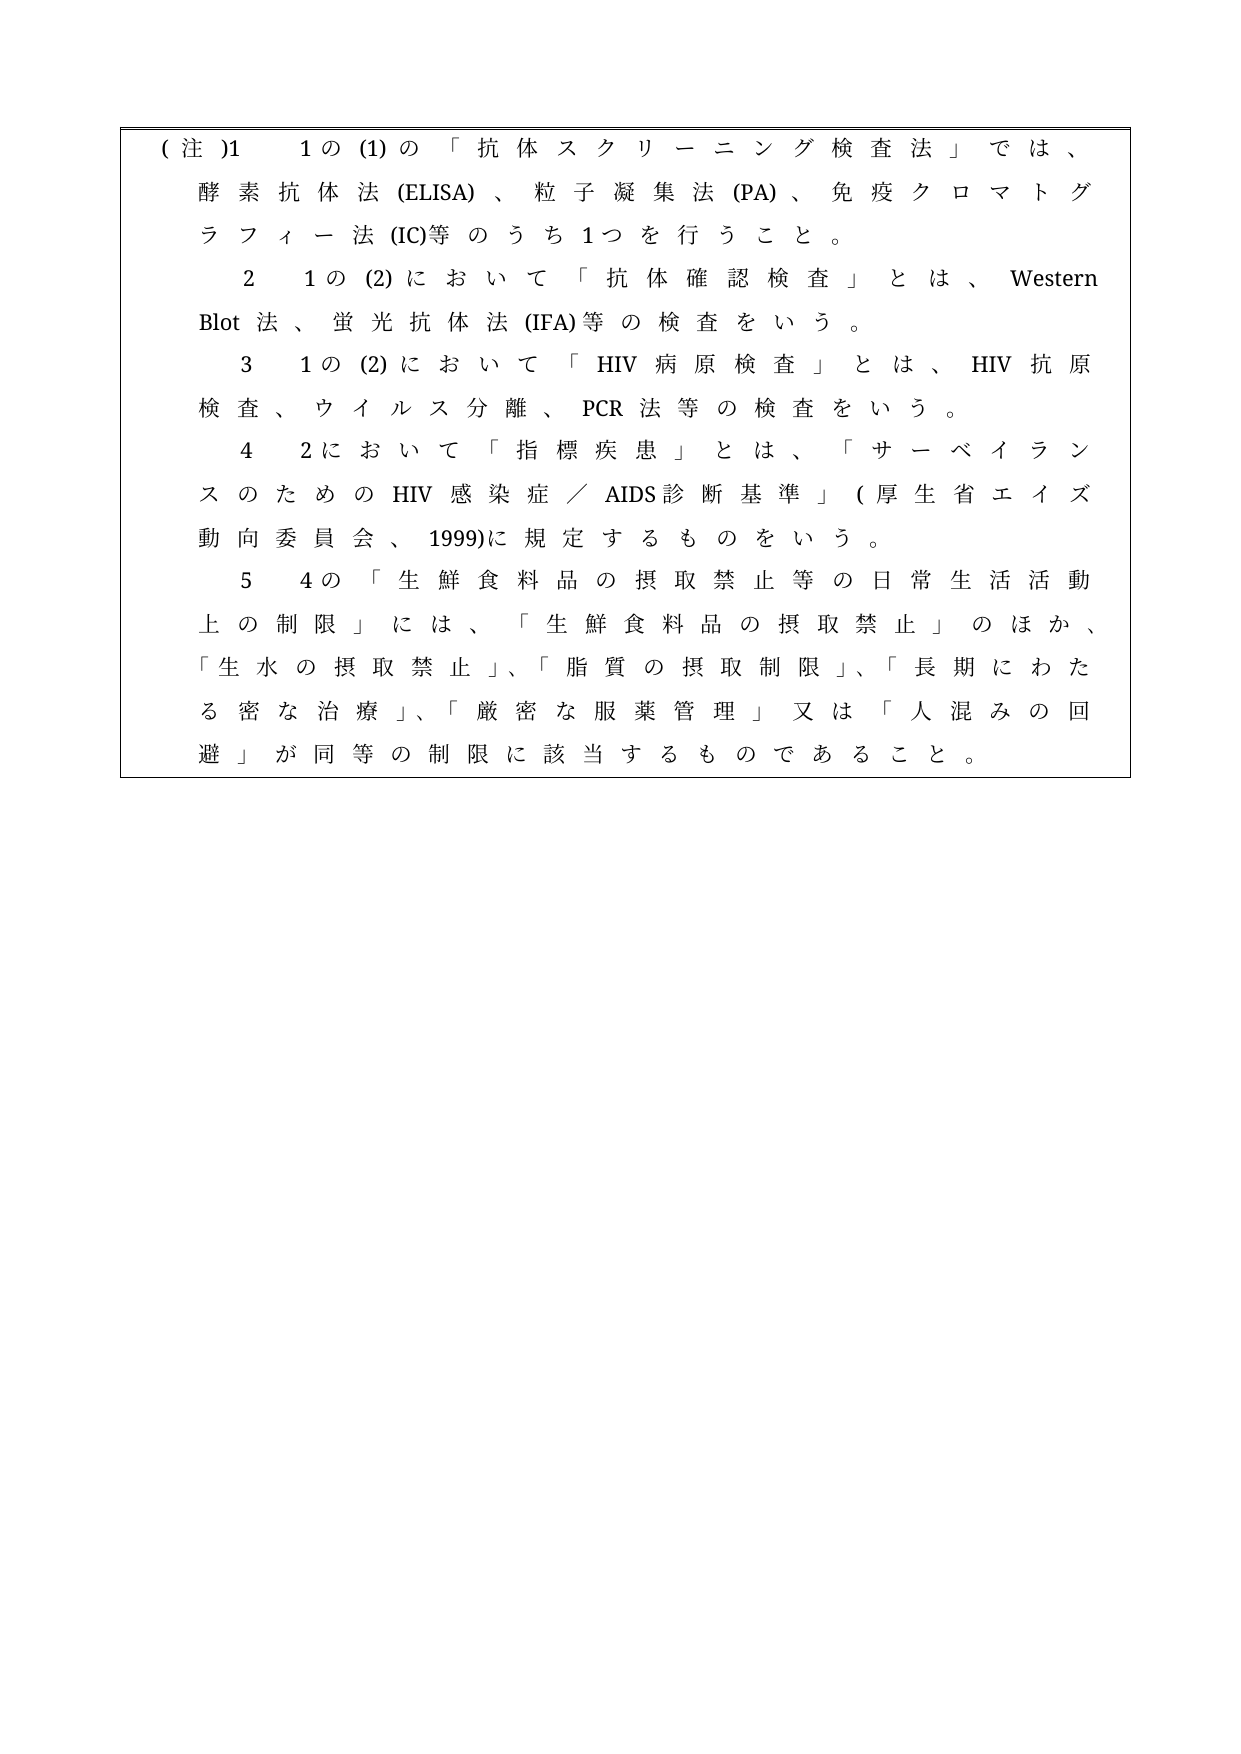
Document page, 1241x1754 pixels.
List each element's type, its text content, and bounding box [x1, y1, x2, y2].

table_cell (注)1 1の(1)の「抗体スクリーニング検査法」では、酵素抗体法(ELISA)、粒子凝集法(PA)、免疫クロマトグラフィー法(IC)等のうち1つを行うこと。 2 1の(2)において「抗体確認検査」とは、Western Blot法、蛍光抗体法(IFA)等の検査をいう。 3 1の(2)において「HIV病原検査」とは、HIV抗原検査、ウイルス分離、PCR法等の検査をいう。 4 2において「指標疾患」とは、「サーベイランスのためのHIV感染症／AIDS診断基準」(厚生省エイズ動向委員会、1999)に規定するものをいう。 5 4の「生鮮食料品の摂取禁止等の日常生活活動上の制限」には、「生鮮食料品の摂取禁止」のほか､｢生水の摂取禁止｣､「脂質の摂取制限｣､「長期にわたる密な治療｣､「厳密な服薬管理」又は「人混みの回避」が同等の制限に該当するものであること。 [121, 130, 1130, 777]
